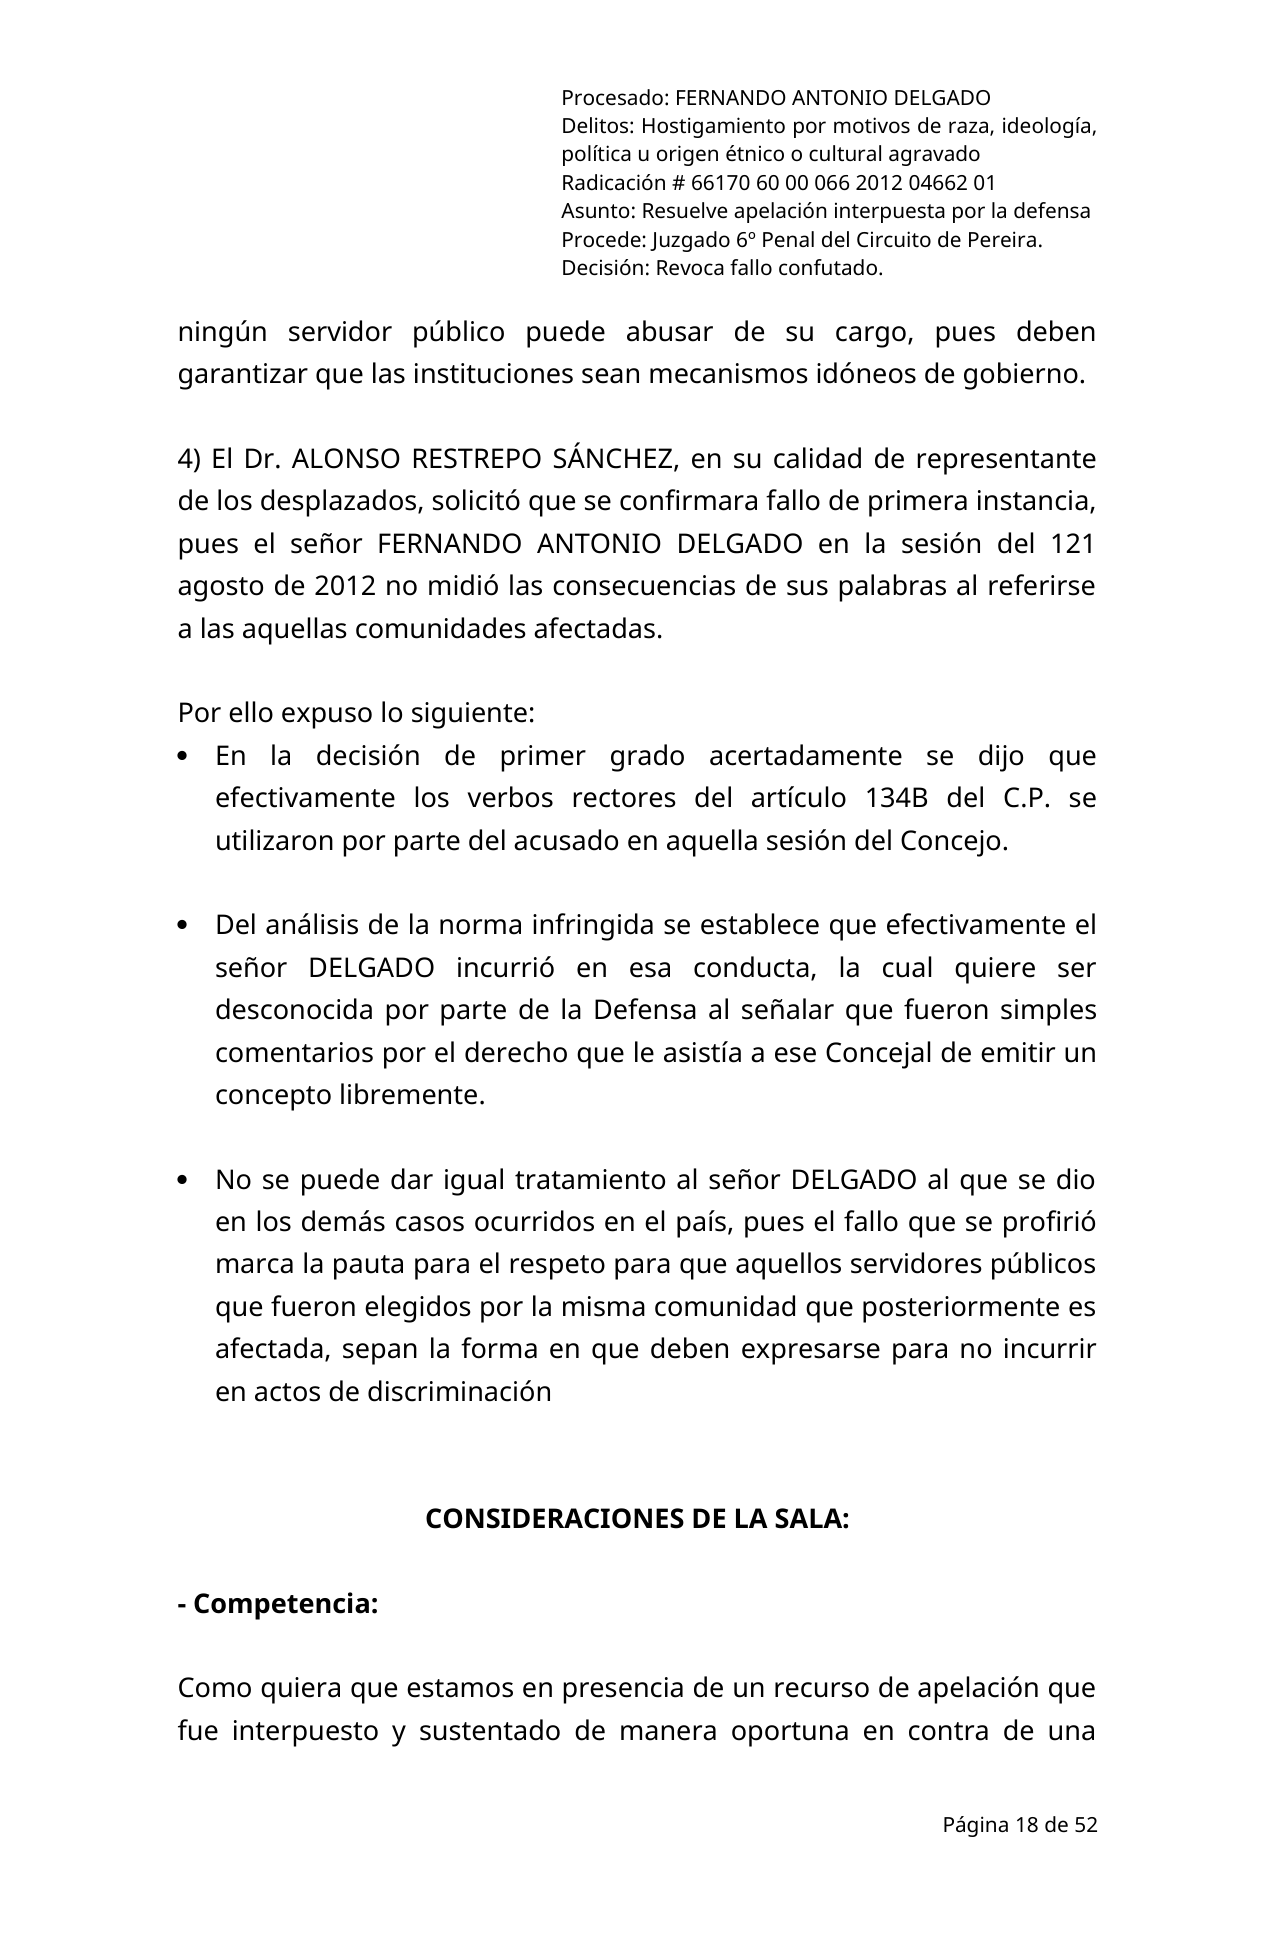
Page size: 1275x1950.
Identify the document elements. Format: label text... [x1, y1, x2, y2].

text - Competencia: [177, 1584, 1098, 1621]
list En la decisión de primer grado acertadamente se dijo que efectivamente los verbos rectores del artículo 134B del C.P. se utilizaron por parte del acusado en aquella sesión del Concejo. [177, 736, 1098, 858]
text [177, 1669, 1098, 1748]
text 4) El Dr. ALONSO RESTREPO SÁNCHEZ, en su calidad de representante de los desplazados, solicitó que se confirmara fallo de primera instancia, pues el señor FERNANDO ANTONIO DELGADO en la sesión del 121 agosto de 2012 no midió las consecuencias de sus palabras al referirse a las aquellas comunidades afectadas. [177, 439, 1098, 646]
text CONSIDERACIONES DE LA SALA: [177, 1499, 1098, 1536]
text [177, 312, 1098, 392]
text Por ello expuso lo siguiente: [177, 694, 1098, 731]
list No se puede dar igual tratamiento al señor DELGADO al que se dio en los demás casos ocurridos en el país, pues el fallo que se profirió marca la pauta para el respeto para que aquellos servidores públicos que fueron elegidos por la misma comunidad que posteriormente es afectada, sepan la forma en que deben expresarse para no incurrir en actos de discriminación [177, 1160, 1098, 1409]
list Del análisis de la norma infringida se establece que efectivamente el señor DELGADO incurrió en esa conducta, la cual quiere ser desconocida por parte de la Defensa al señalar que fueron simples comentarios por el derecho que le asistía a ese Concejal de emitir un concepto libremente. [177, 906, 1098, 1112]
